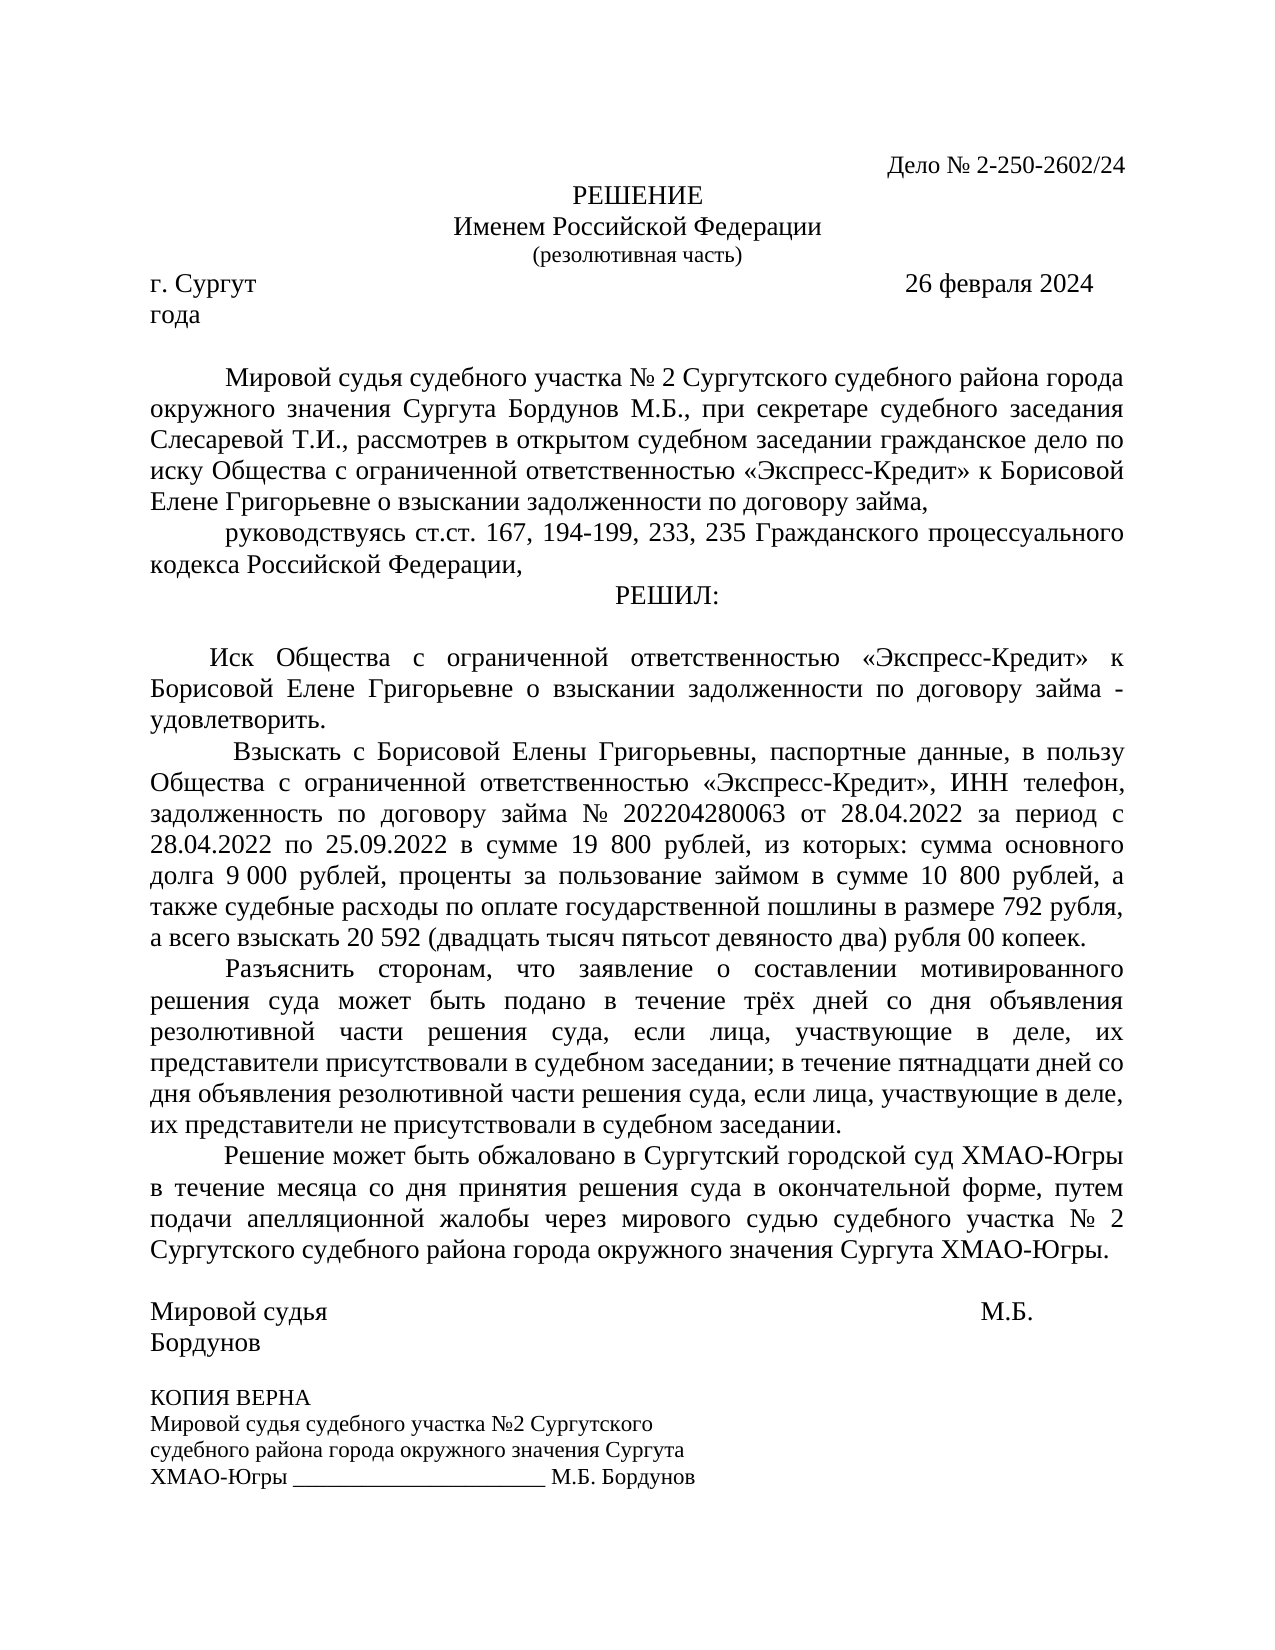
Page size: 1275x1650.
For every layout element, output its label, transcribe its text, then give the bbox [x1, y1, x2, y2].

text (резолютивная часть) [150, 241, 1125, 267]
text Решение может быть обжаловано в Сургутский городской суд ХМАО-Югры в течение месяца со дня принятия решения суда в окончательной форме, путем подачи апелляционной жалобы через мирового судью судебного участка № 2 Сургутского судебного района города окружного значения Сургута ХМАО-Югры. [150, 1139, 1125, 1264]
text Разъяснить сторонам, что заявление о составлении мотивированного решения суда может быть подано в течение трёх дней со дня объявления резолютивной части решения суда, если лица, участвующие в деле, их представители присутствовали в судебном заседании; в течение пятнадцати дней со дня объявления резолютивной части решения суда, если лица, участвующие в деле, их представители не присутствовали в судебном заседании. [150, 953, 1125, 1139]
text Мировой судья судебного участка № 2 Сургутского судебного района города окружного значения Сургута Бордунов М.Б., при секретаре судебного заседания Слесаревой Т.И., рассмотрев в открытом судебном заседании гражданское дело по иску Общества с ограниченной ответственностью «Экспресс-Кредит» к Борисовой Елене Григорьевне о взыскании задолженности по договору займа, [150, 361, 1125, 517]
text ХМАО-Югры ______________________ М.Б. Бордунов [150, 1463, 1125, 1489]
text руководствуясь ст.ст. 167, 194-199, 233, 235 Гражданского процессуального кодекса Российской Федерации, [150, 517, 1125, 579]
text Взыскать с Борисовой Елены Григорьевны, паспортные данные, в пользу Общества с ограниченной ответственностью «Экспресс-Кредит», ИНН телефон, задолженность по договору займа № 202204280063 от 28.04.2022 за период с 28.04.2022 по 25.09.2022 в сумме 19 800 рублей, из которых: сумма основного долга 9 000 рублей, проценты за пользование займом в сумме 10 800 рублей, а также судебные расходы по оплате государственной пошлины в размере 792 рубля, а всего взыскать 20 592 (двадцать тысяч пятьсот девяносто два) рубля 00 копеек. [150, 734, 1125, 953]
text Именем Российской Федерации [150, 210, 1125, 241]
text Мировой судья М.Б. Бордунов [150, 1295, 1125, 1357]
text Иск Общества с ограниченной ответственностью «Экспресс-Кредит» к Борисовой Елене Григорьевне о взыскании задолженности по договору займа - удовлетворить. [150, 641, 1125, 734]
text Мировой судья судебного участка №2 Сургутского [150, 1410, 1125, 1437]
text РЕШИЛ: [150, 579, 1125, 610]
text Дело № 2-250-2602/24 [150, 150, 1125, 179]
text судебного района города окружного значения Сургута [150, 1437, 1125, 1463]
text г. Сургут 26 февраля 2024 года [150, 267, 1125, 330]
text РЕШЕНИЕ [150, 179, 1125, 210]
text КОПИЯ ВЕРНА [150, 1384, 1125, 1410]
